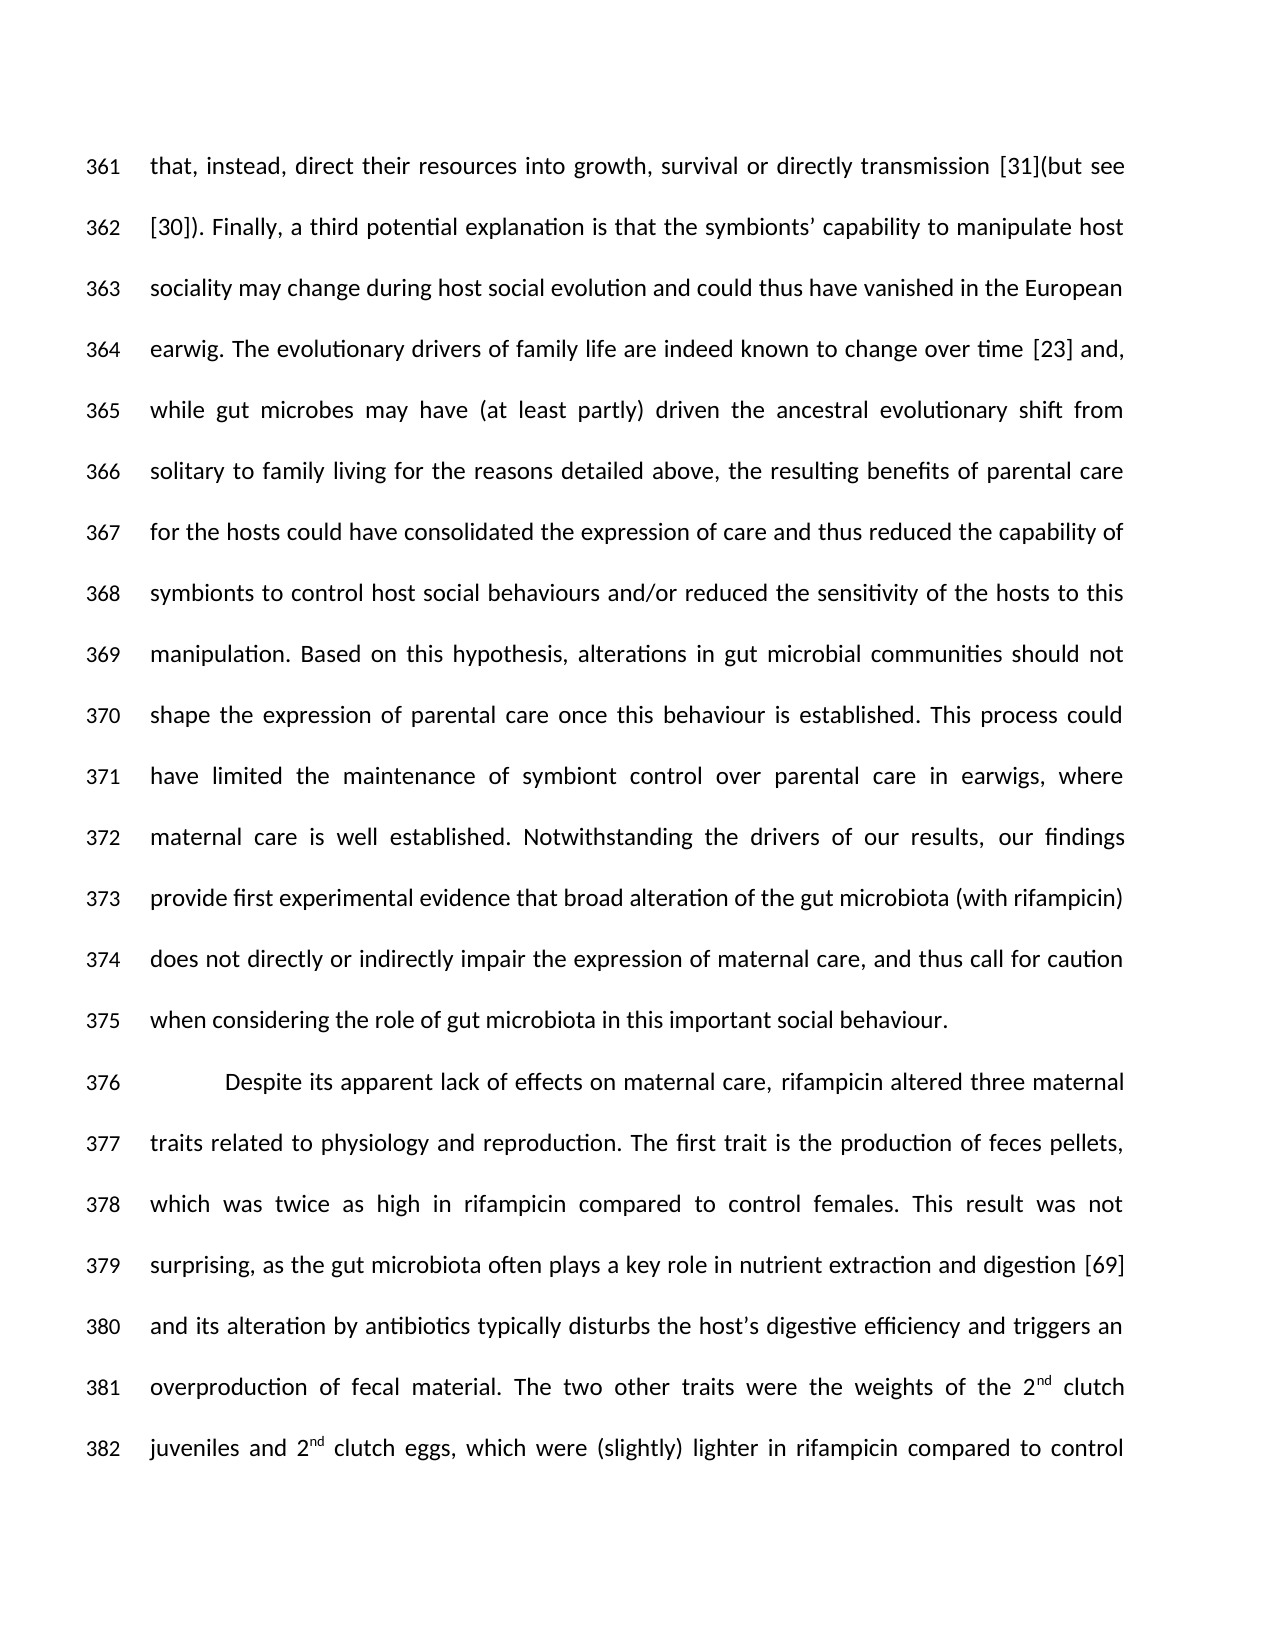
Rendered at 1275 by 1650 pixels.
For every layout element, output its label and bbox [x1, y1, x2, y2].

text [150, 1066, 1125, 1462]
text [150, 150, 1125, 1035]
